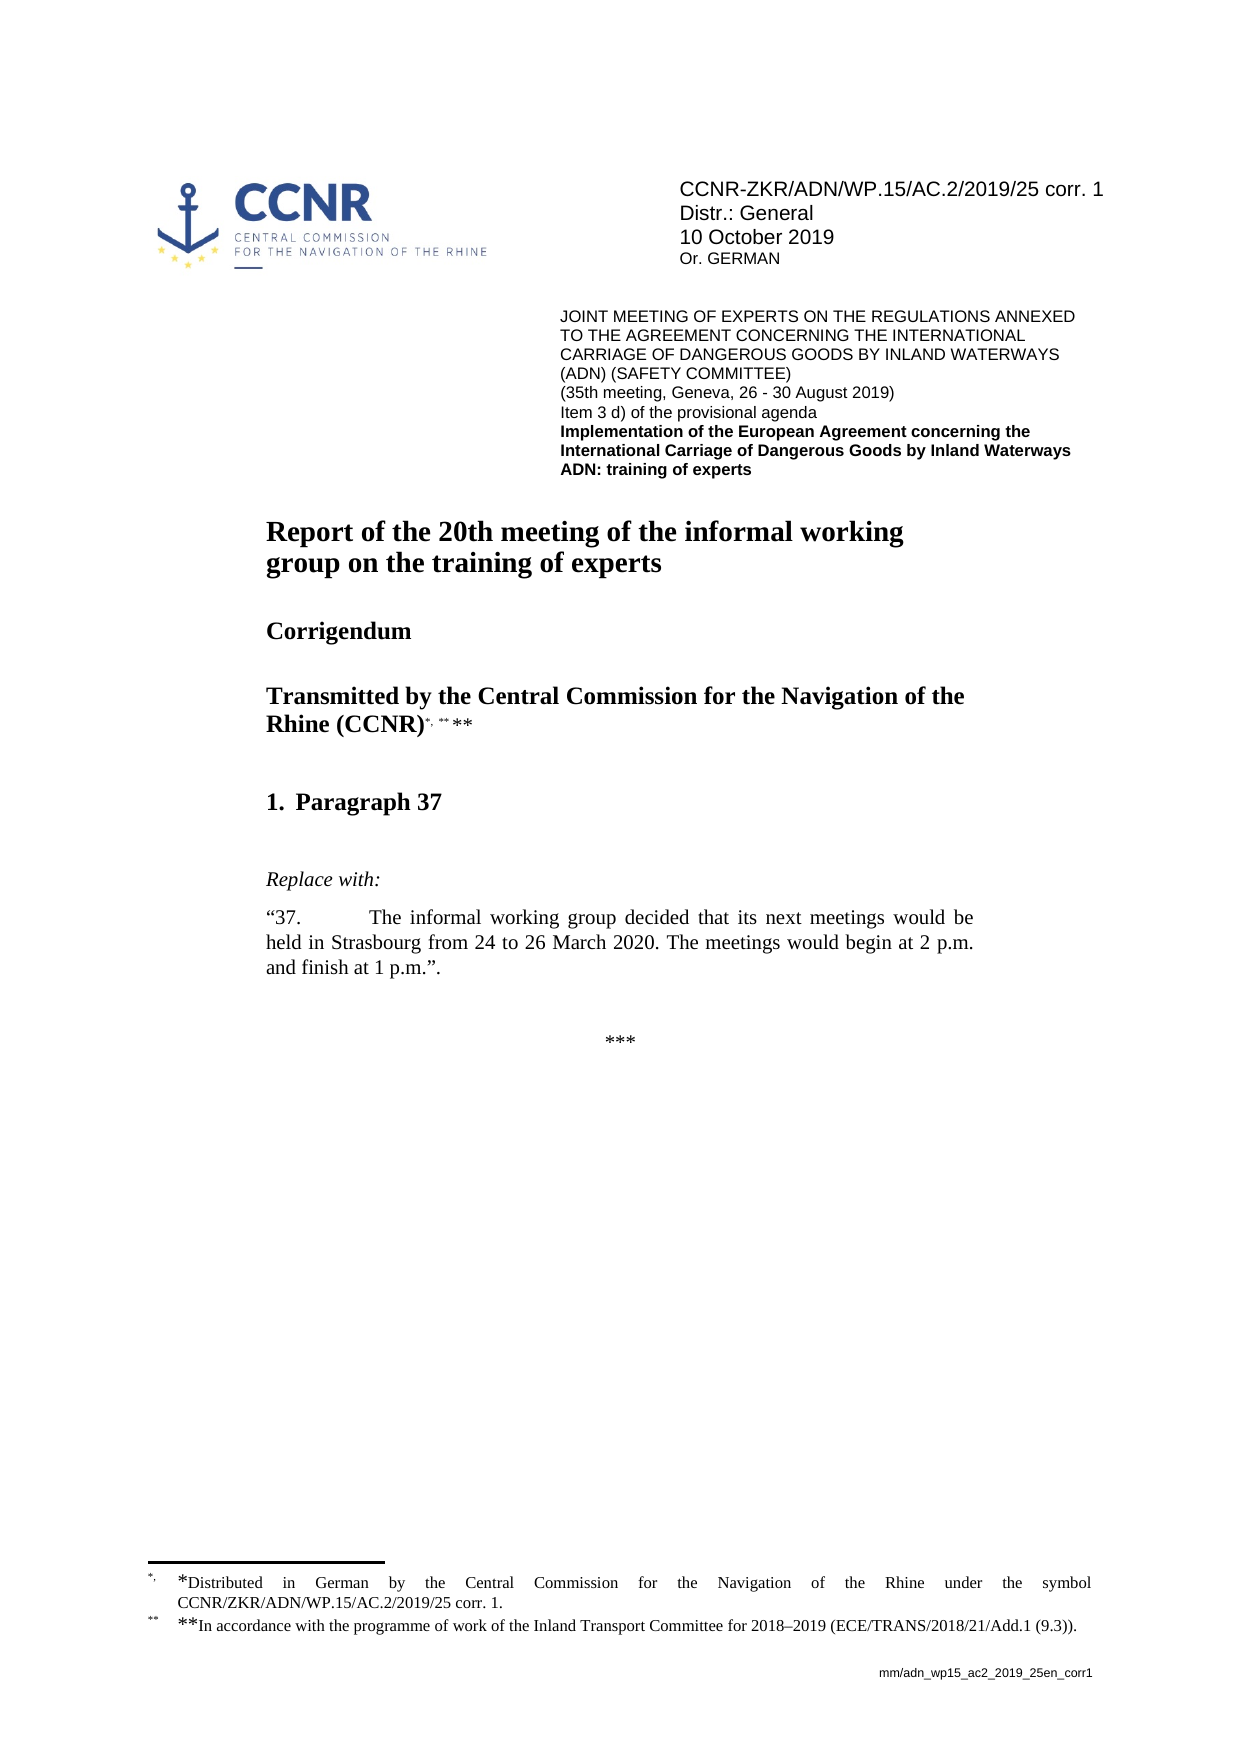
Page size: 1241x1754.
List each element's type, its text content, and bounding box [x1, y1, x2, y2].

list Paragraph 37 [266, 787, 974, 816]
text (35th meeting, Geneva, 26 - 30 August 2019) [560, 383, 1093, 402]
text “37. The informal working group decided that its next meetings would be held in Strasbourg from 24 to 26 March 2020. The meetings would begin at 2 p.m. and finish at 1 p.m.”. [266, 904, 974, 979]
text *** [266, 1029, 974, 1054]
text JOINT MEETING OF EXPERTS ON THE REGULATIONS ANNEXED TO THE AGREEMENT CONCERNING THE INTERNATIONAL CARRIAGE OF DANGEROUS GOODS BY INLAND WATERWAYS (ADN) (SAFETY COMMITTEE) [560, 307, 1093, 383]
text Item 3 d) of the provisional agenda [560, 402, 1093, 422]
text Transmitted by the Central Commission for the Navigation of the Rhine (CCNR)*, ** [148, 682, 974, 738]
text Report of the 20th meeting of the informal working group on the training of experts [148, 517, 974, 579]
text Or. GERMAN [679, 249, 1034, 268]
text Distr.: General [679, 201, 1122, 225]
text CCNR-ZKR/ADN/WP.15/AC.2/2019/25 corr. 1 [679, 177, 1122, 201]
text Implementation of the European Agreement concerning the International Carriage of Dangerous Goods by Inland Waterways ADN: training of experts [560, 422, 1093, 479]
text Replace with: [266, 866, 974, 891]
text Corrigendum [148, 617, 974, 645]
picture [147, 176, 493, 276]
text 10 October 2019 [679, 225, 1093, 249]
